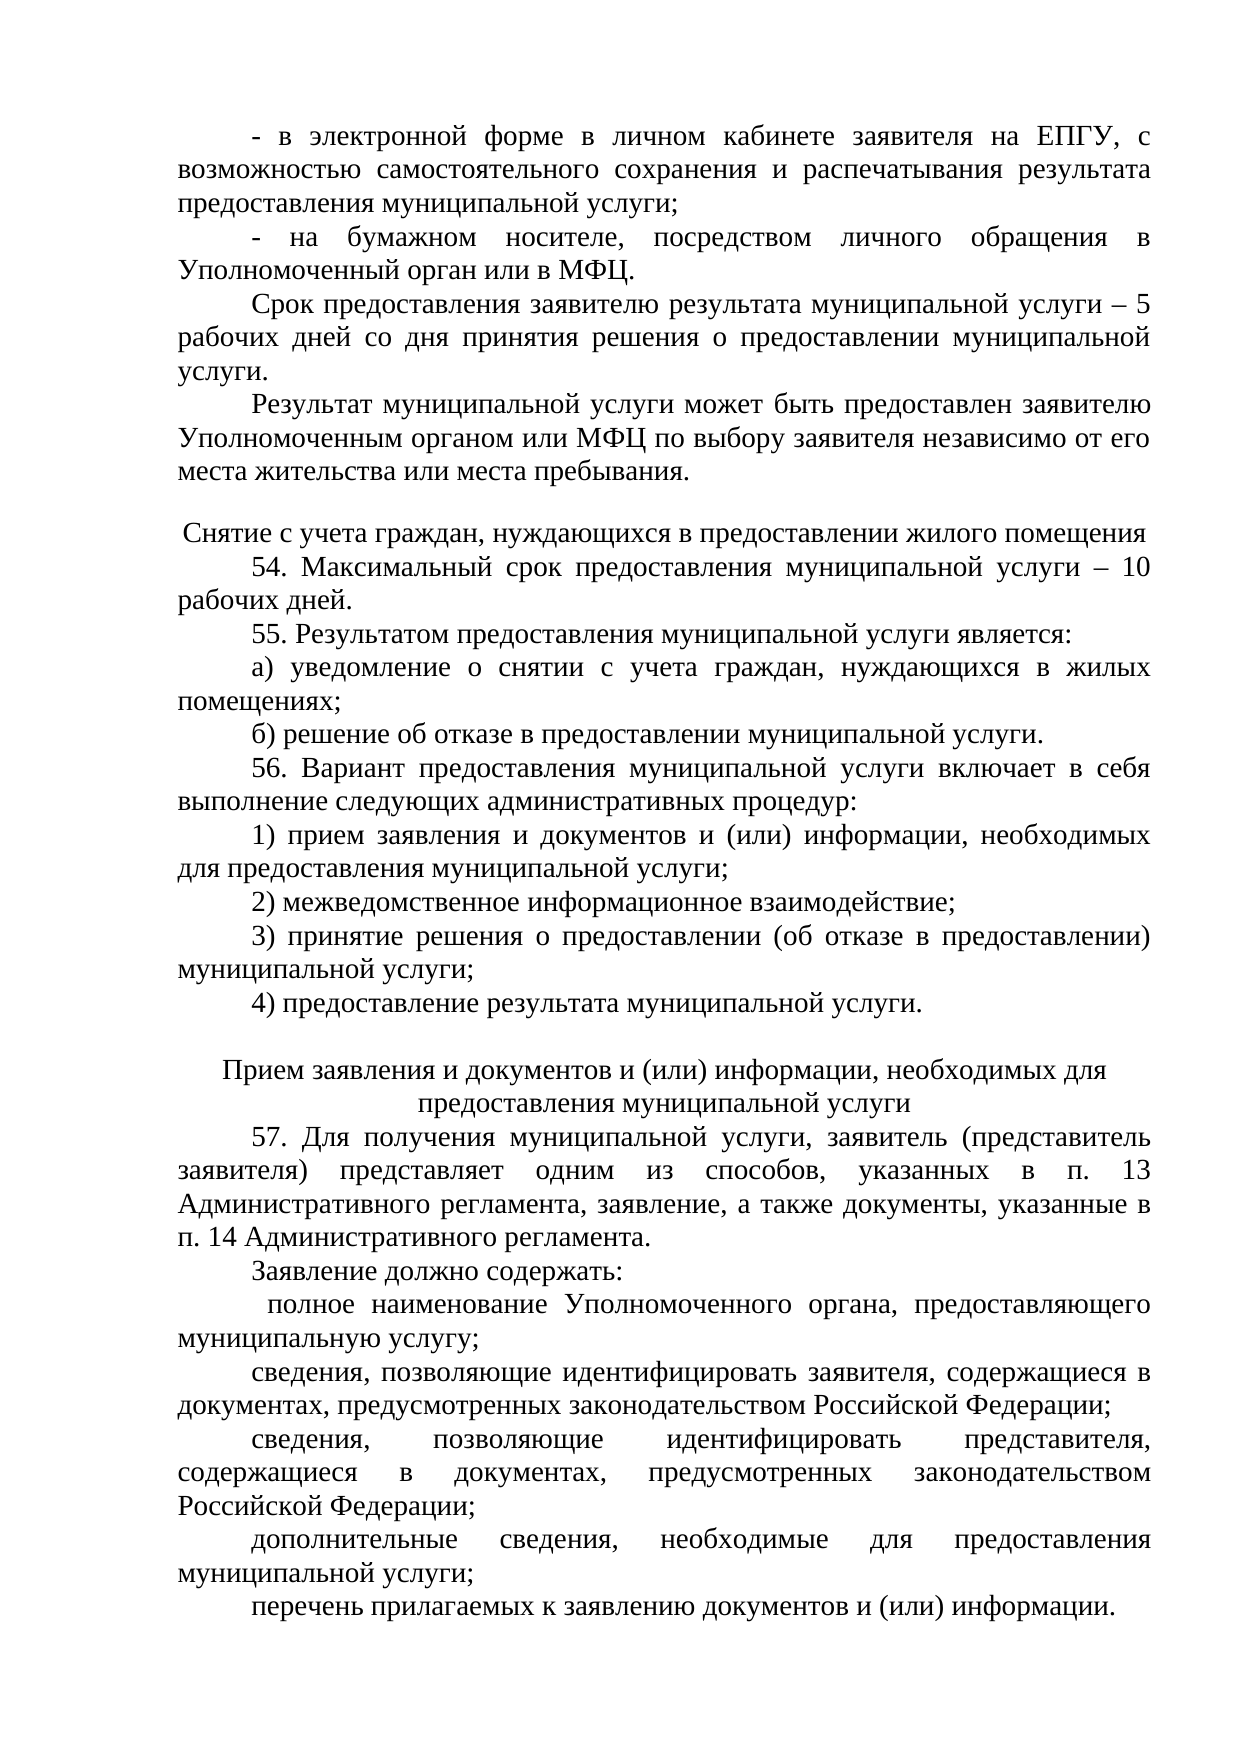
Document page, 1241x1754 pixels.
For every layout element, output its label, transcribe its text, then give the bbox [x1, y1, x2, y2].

text Результат муниципальной услуги может быть предоставлен заявителю Уполномоченным органом или МФЦ по выбору заявителя независимо от его места жительства или места пребывания. [177, 386, 1152, 487]
text перечень прилагаемых к заявлению документов и (или) информации. [177, 1588, 1152, 1622]
text - на бумажном носителе, посредством личного обращения в Уполномоченный орган или в МФЦ. [177, 219, 1152, 286]
text 3) принятие решения о предоставлении (об отказе в предоставлении) муниципальной услуги; [177, 918, 1152, 985]
text сведения, позволяющие идентифицировать представителя, содержащиеся в документах, предусмотренных законодательством Российской Федерации; [177, 1421, 1152, 1521]
text б) решение об отказе в предоставлении муниципальной услуги. [177, 716, 1152, 750]
text 4) предоставление результата муниципальной услуги. [177, 985, 1152, 1018]
text 1) прием заявления и документов и (или) информации, необходимых для предоставления муниципальной услуги; [177, 817, 1152, 884]
text Заявление должно содержать: [177, 1253, 1152, 1287]
text сведения, позволяющие идентифицировать заявителя, содержащиеся в документах, предусмотренных законодательством Российской Федерации; [177, 1354, 1152, 1421]
text Снятие с учета граждан, нуждающихся в предоставлении жилого помещения [177, 515, 1152, 549]
text 54. Максимальный срок предоставления муниципальной услуги – 10 рабочих дней. [177, 549, 1152, 616]
text Прием заявления и документов и (или) информации, необходимых для предоставления муниципальной услуги [177, 1052, 1152, 1119]
text 57. Для получения муниципальной услуги, заявитель (представитель заявителя) представляет одним из способов, указанных в п. 13 Административного регламента, заявление, а также документы, указанные в п. 14 Административного регламента. [177, 1119, 1152, 1253]
text 2) межведомственное информационное взаимодействие; [177, 884, 1152, 918]
text дополнительные сведения, необходимые для предоставления муниципальной услуги; [177, 1521, 1152, 1588]
text 55. Результатом предоставления муниципальной услуги является: [177, 616, 1152, 649]
text - в электронной форме в личном кабинете заявителя на ЕПГУ, с возможностью самостоятельного сохранения и распечатывания результата предоставления муниципальной услуги; [177, 118, 1152, 219]
text Срок предоставления заявителю результата муниципальной услуги – 5 рабочих дней со дня принятия решения о предоставлении муниципальной услуги. [177, 286, 1152, 386]
text 56. Вариант предоставления муниципальной услуги включает в себя выполнение следующих административных процедур: [177, 750, 1152, 817]
text полное наименование Уполномоченного органа, предоставляющего муниципальную услугу; [177, 1287, 1152, 1354]
text а) уведомление о снятии с учета граждан, нуждающихся в жилых помещениях; [177, 649, 1152, 716]
